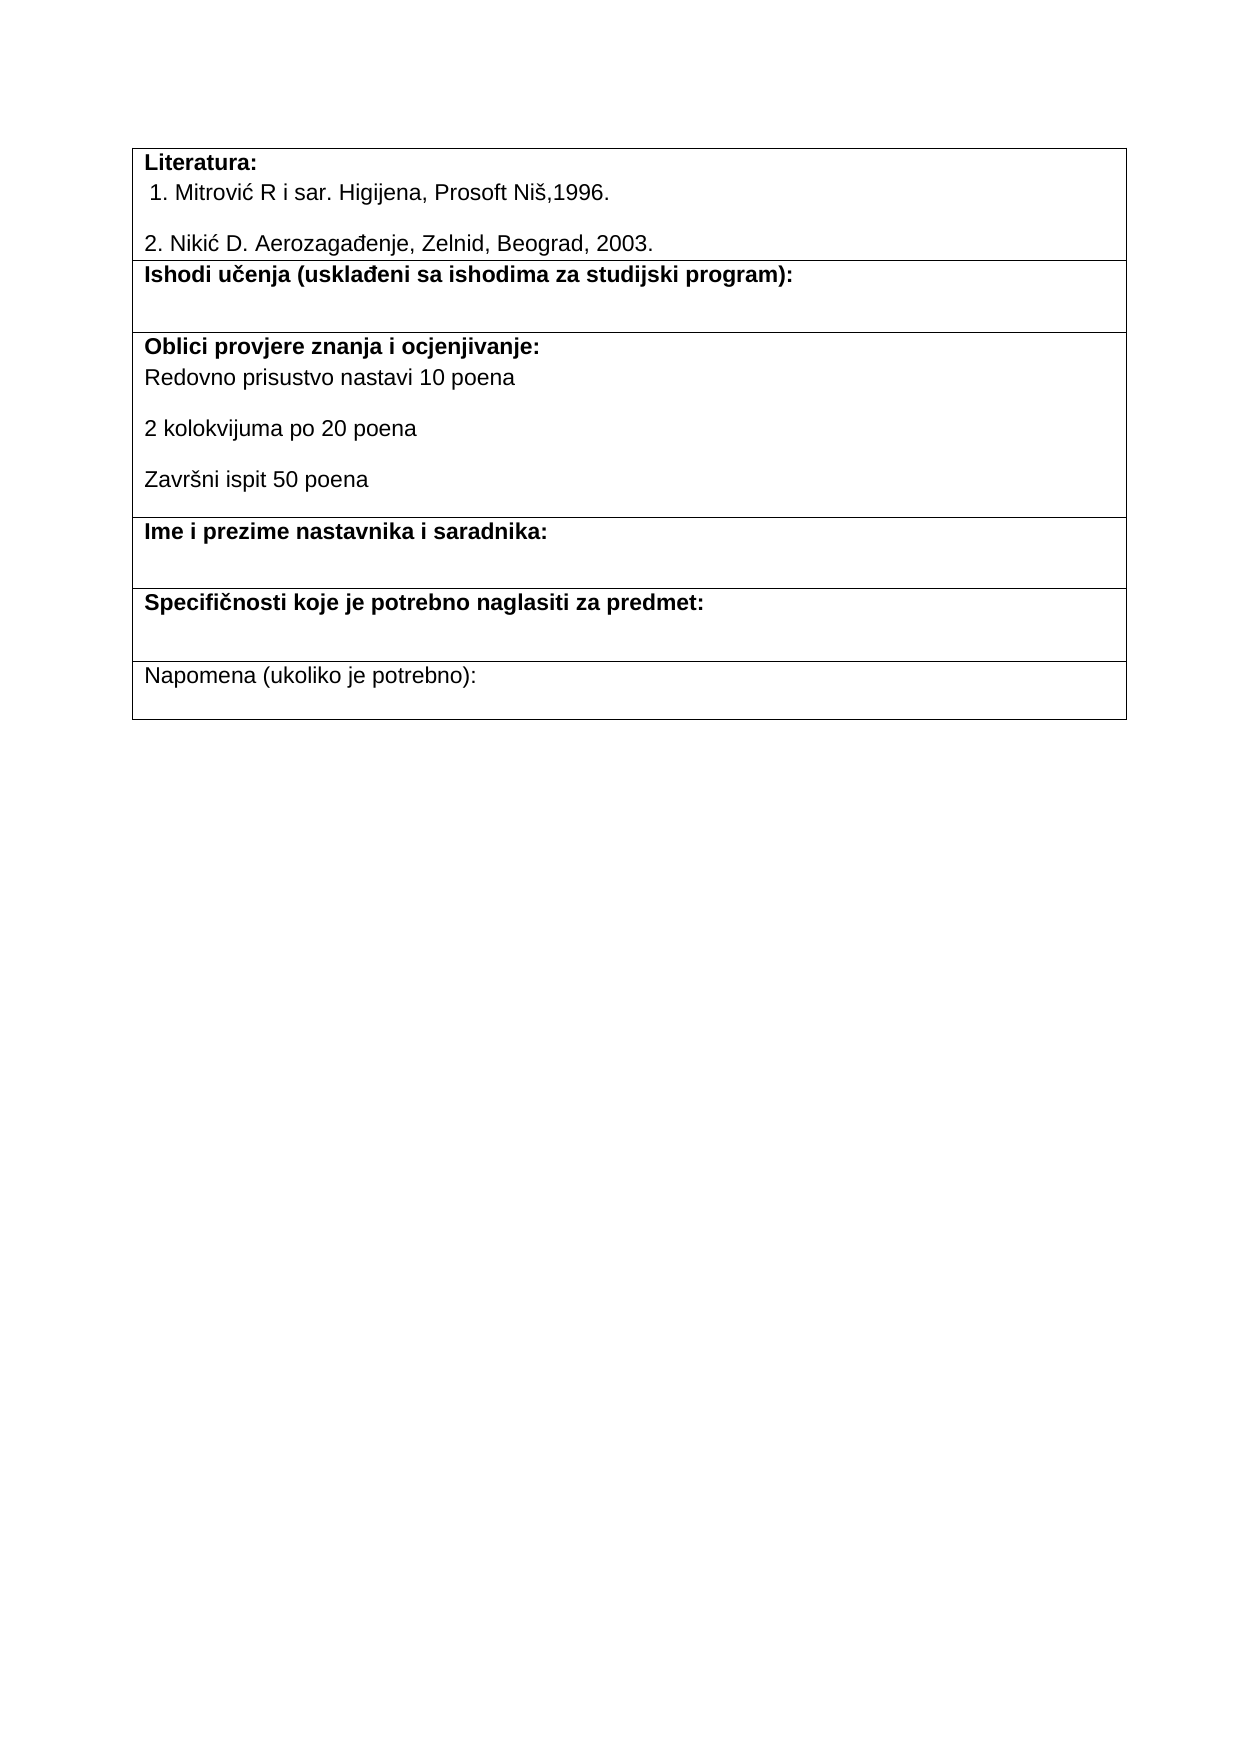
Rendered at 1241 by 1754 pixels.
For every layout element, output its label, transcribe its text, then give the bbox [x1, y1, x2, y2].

table_cell Ishodi učenja (usklađeni sa ishodima za studijski program): [133, 261, 1126, 332]
table_cell Napomena (ukoliko je potrebno): [133, 662, 1126, 719]
table_cell Specifičnosti koje je potrebno naglasiti za predmet: [133, 589, 1126, 661]
table_cell Ime i prezime nastavnika i saradnika: [133, 518, 1126, 588]
table_cell Literatura: 1. Мitrоvić R i sаr. Higiјеnа, Prоsоft Niš,1996. 2. Nikić D. Аеrоzаgаđеnjе, Zеlnid, Bеоgrаd, 2003. [133, 149, 1126, 260]
table_cell Oblici provjere znanja i ocjenjivanje: Redovno prisustvo nastavi 10 poena 2 kolokvijuma po 20 poena Završni ispit 50 poena [133, 333, 1126, 517]
